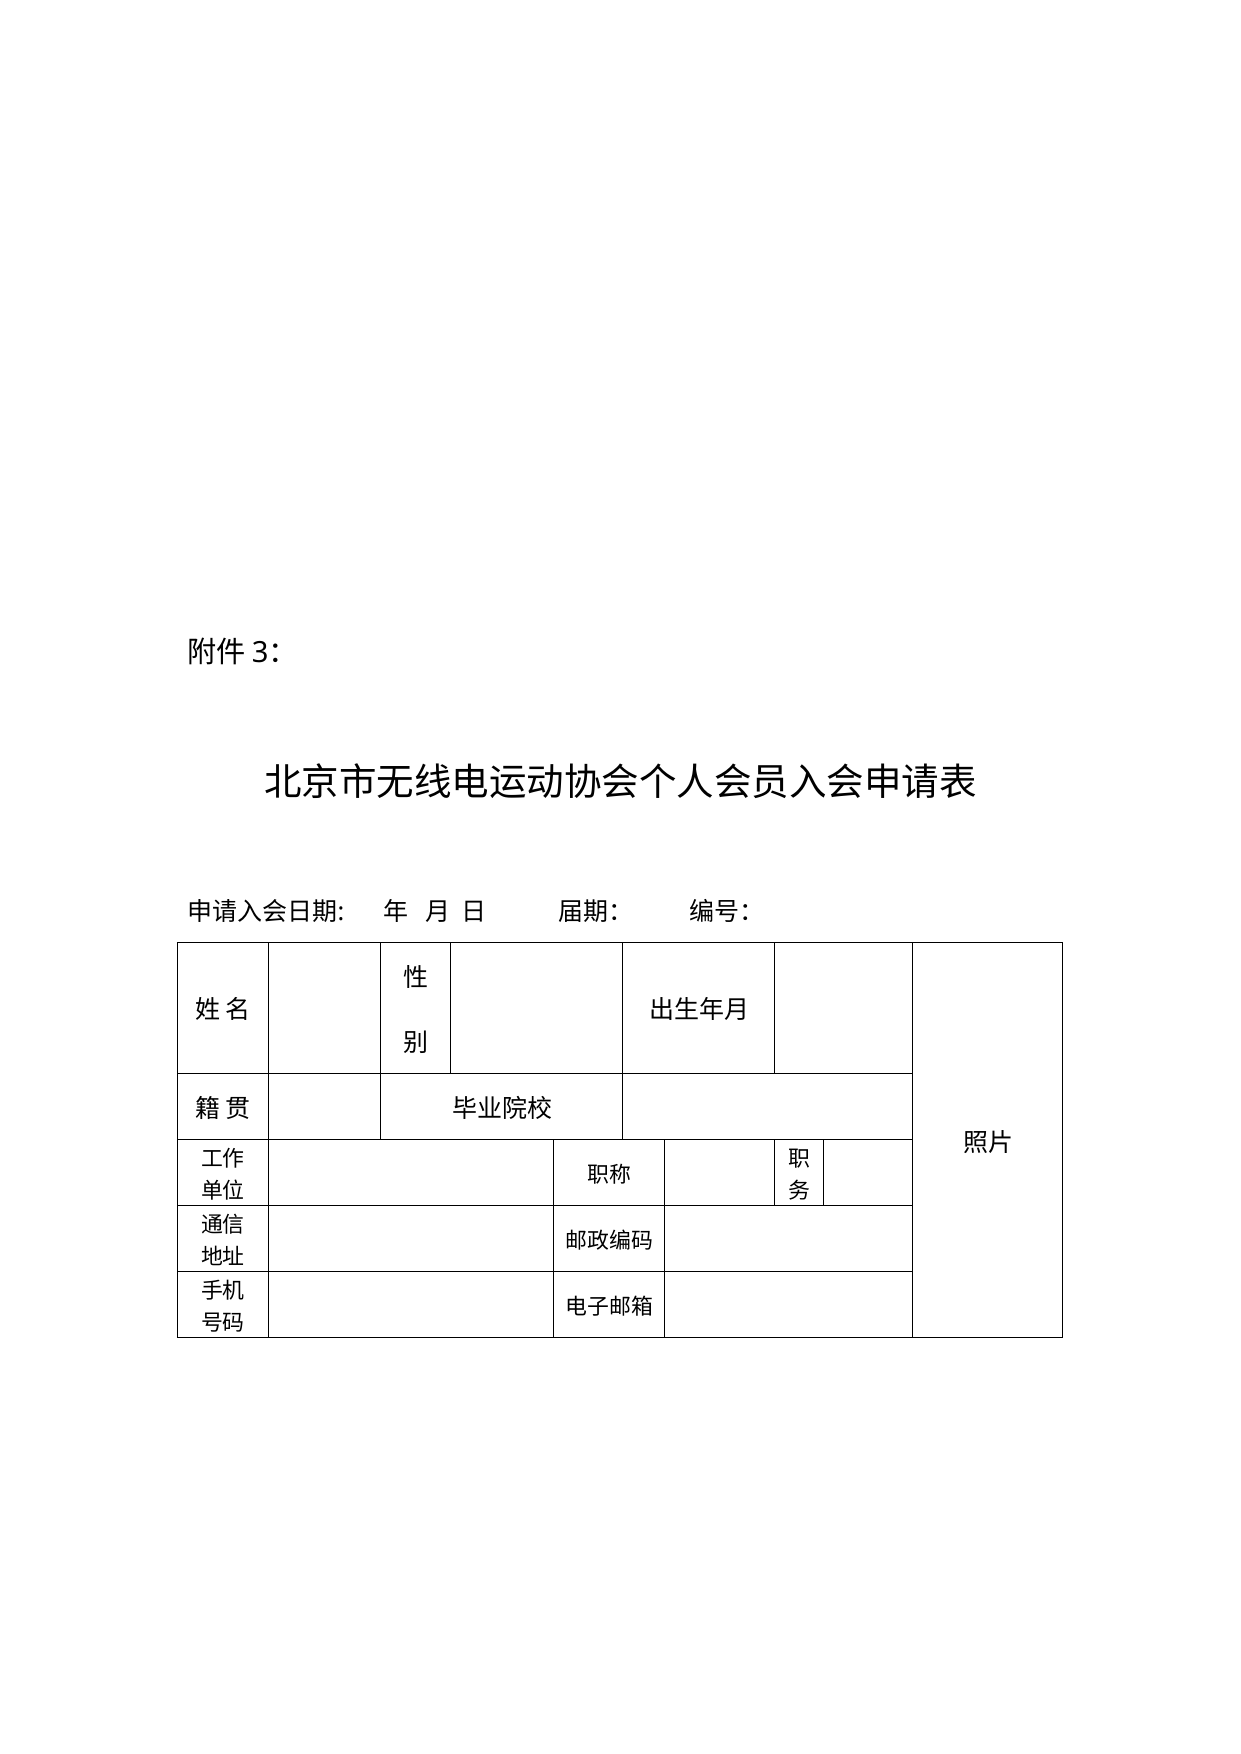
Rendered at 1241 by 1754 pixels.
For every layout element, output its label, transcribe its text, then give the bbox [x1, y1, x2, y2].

table_cell [269, 1074, 380, 1139]
table_cell [269, 1206, 553, 1271]
table_cell [623, 1074, 912, 1139]
table_header [775, 943, 912, 1073]
table_header 出生年月 [623, 943, 774, 1073]
table_header 性别 [381, 943, 450, 1073]
table_cell [665, 1140, 774, 1205]
table_cell 籍 贯 [178, 1074, 268, 1139]
table_header 姓 名 [178, 943, 268, 1073]
table_header [451, 943, 622, 1073]
text 北京市无线电运动协会个人会员入会申请表 [187, 747, 1053, 812]
table_cell [824, 1140, 912, 1205]
table_cell 职务 [775, 1140, 823, 1205]
table_cell [665, 1206, 912, 1271]
table_header [269, 943, 380, 1073]
table_cell 电子邮箱 [554, 1272, 664, 1337]
text 申请入会日期: 年 月 日 届期： 编号： [187, 877, 1053, 942]
table_cell 毕业院校 [381, 1074, 622, 1139]
table_cell [665, 1272, 912, 1337]
table_cell [269, 1140, 553, 1205]
table_cell 通信 地址 [178, 1206, 268, 1271]
table_header 照片 [913, 943, 1062, 1337]
table_cell 职称 [554, 1140, 664, 1205]
table_cell 工作 单位 [178, 1140, 268, 1205]
table_cell 手机 号码 [178, 1272, 268, 1337]
table_cell [269, 1272, 553, 1337]
text 附件3： [187, 617, 1053, 682]
table_cell 邮政编码 [554, 1206, 664, 1271]
